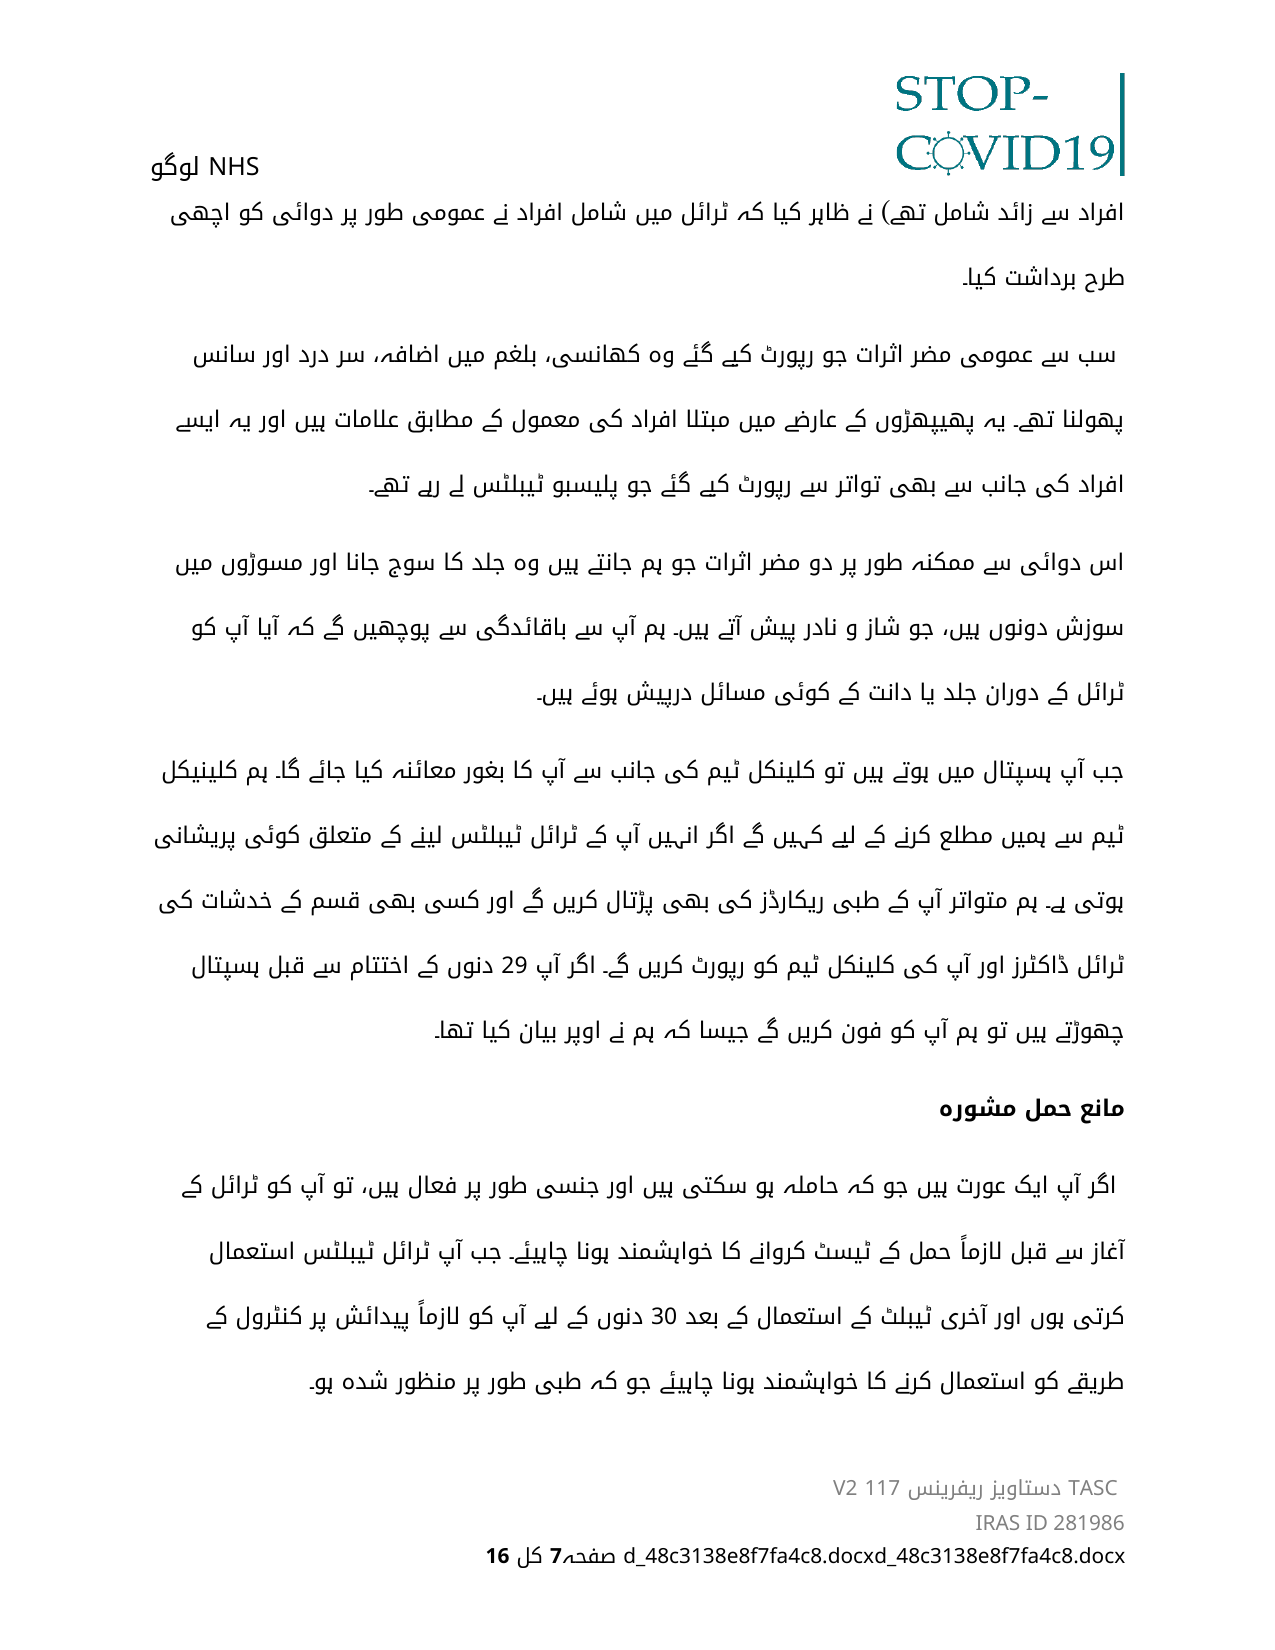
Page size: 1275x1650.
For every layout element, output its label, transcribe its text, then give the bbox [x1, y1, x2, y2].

text جب آپ ہسپتال میں ہوتے ہیں تو کلینکل ٹیم کی جانب سے آپ کا بغور معائنہ کیا جائے گا۔ ہم کلینیکل ٹیم سے ہمیں مطلع کرنے کے لیے کہیں گے اگر انہیں آپ کے ٹرائل ٹیبلٹس لینے کے متعلق کوئی پریشانی ہوتی ہے۔ ہم متواتر آپ کے طبی ریکارڈز کی بھی پڑتال کریں گے اور کسی بھی قسم کے خدشات کی ٹرائل ڈاکٹرز اور آپ کی کلینکل ٹیم کو رپورٹ کریں گے۔ اگر آپ 29 دنوں کے اختتام سے قبل ہسپتال چھوڑتے ہیں تو ہم آپ کو فون کریں گے جیسا کہ ہم نے اوپر بیان کیا تھا۔ [150, 749, 1125, 1053]
text مانع حمل مشورہ [150, 1087, 1125, 1130]
picture [896, 73, 1125, 176]
text اگر آپ ایک عورت ہیں جو کہ حاملہ ہو سکتی ہیں اور جنسی طور پر فعال ہیں، تو آپ کو ٹرائل کے آغاز سے قبل لازماً حمل کے ٹیسٹ کروانے کا خواہشمند ہونا چاہیئے۔ جب آپ ٹرائل ٹیبلٹس استعمال کرتی ہوں اور آخری ٹیبلٹ کے استعمال کے بعد 30 دنوں کے لیے آپ کو لازماً پیدائش پر کنٹرول کے طریقے کو استعمال کرنے کا خواہشمند ہونا چاہیئے جو کہ طبی طور پر منظور شدہ ہو۔ [150, 1164, 1125, 1403]
text سب سے عمومی مضر اثرات جو رپورٹ کیے گئے وہ کھانسی، بلغم میں اضافہ، سر درد اور سانس پھولنا تھے۔ یہ پھیپھڑوں کے عارضے میں مبتلا افراد کی معمول کے مطابق علامات ہیں اور یہ ایسے افراد کی جانب سے بھی تواتر سے رپورٹ کیے گئے جو پلیسبو ٹیبلٹس لے رہے تھے۔ [150, 333, 1125, 507]
text اس دوائی سے ممکنہ طور پر دو مضر اثرات جو ہم جانتے ہیں وہ جلد کا سوج جانا اور مسوڑوں میں سوزش دونوں ہیں، جو شاز و نادر پیش آتے ہیں۔ ہم آپ سے باقائدگی سے پوچھیں گے کہ آیا آپ کو ٹرائل کے دوران جلد یا دانت کے کوئی مسائل درپیش ہوئے ہیں۔ [150, 541, 1125, 715]
